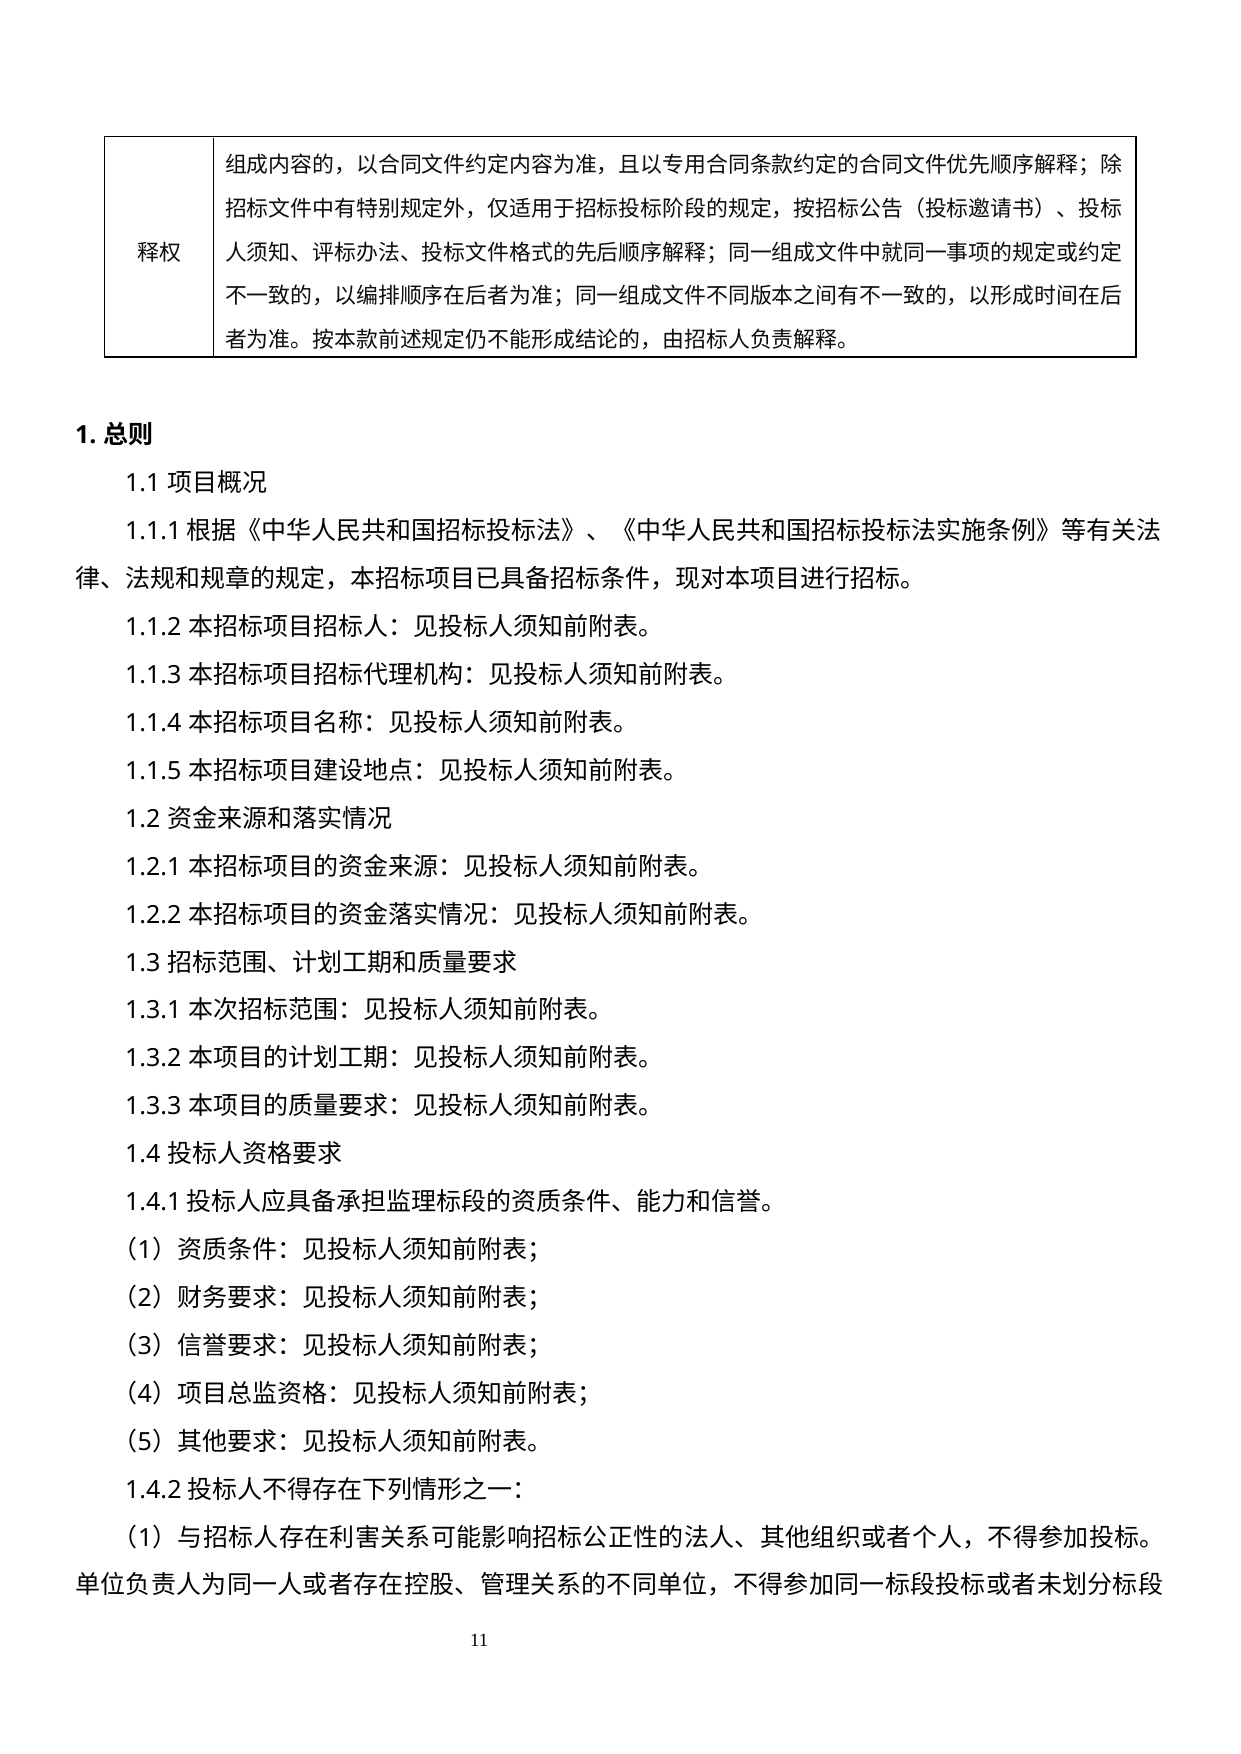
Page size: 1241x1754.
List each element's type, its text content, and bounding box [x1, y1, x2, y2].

text 1.1.4 本招标项目名称：见投标人须知前附表。 [75, 693, 1165, 741]
text （5）其他要求：见投标人须知前附表。 [75, 1412, 1165, 1460]
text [75, 1508, 1165, 1603]
text 1.3.1 本次招标范围：见投标人须知前附表。 [75, 981, 1165, 1028]
table_cell 8.10 解释权 [105, 137, 213, 356]
text 1.1.3 本招标项目招标代理机构：见投标人须知前附表。 [75, 645, 1165, 693]
text 1.1 项目概况 [75, 453, 1165, 501]
text 1.1.5 本招标项目建设地点：见投标人须知前附表。 [75, 741, 1165, 789]
text 1.3 招标范围、计划工期和质量要求 [75, 933, 1165, 981]
text 1.1.1根据《中华人民共和国招标投标法》、《中华人民共和国招标投标法实施条例》等有关法律、法规和规章的规定，本招标项目已具备招标条件，现对本项目进行招标。 [75, 501, 1165, 597]
text 1.3.2 本项目的计划工期：见投标人须知前附表。 [75, 1028, 1165, 1076]
text （4）项目总监资格：见投标人须知前附表； [75, 1364, 1165, 1412]
text （2）财务要求：见投标人须知前附表； [75, 1268, 1165, 1316]
text 1.4.1投标人应具备承担监理标段的资质条件、能力和信誉。 [75, 1172, 1165, 1220]
text 1.4.2 投标人不得存在下列情形之一： [75, 1460, 1165, 1508]
text 1.2 资金来源和落实情况 [75, 789, 1165, 837]
text （3）信誉要求：见投标人须知前附表； [75, 1316, 1165, 1364]
text （1）资质条件：见投标人须知前附表； [75, 1220, 1165, 1268]
text 1.2.2 本招标项目的资金落实情况：见投标人须知前附表。 [75, 885, 1165, 933]
text 1.2.1 本招标项目的资金来源：见投标人须知前附表。 [75, 837, 1165, 885]
text 1.1.2 本招标项目招标人：见投标人须知前附表。 [75, 597, 1165, 645]
text 1.3.3 本项目的质量要求：见投标人须知前附表。 [75, 1076, 1165, 1124]
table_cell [214, 137, 1135, 356]
text 1. 总则 [75, 406, 1165, 453]
text 1.4 投标人资格要求 [75, 1124, 1165, 1172]
